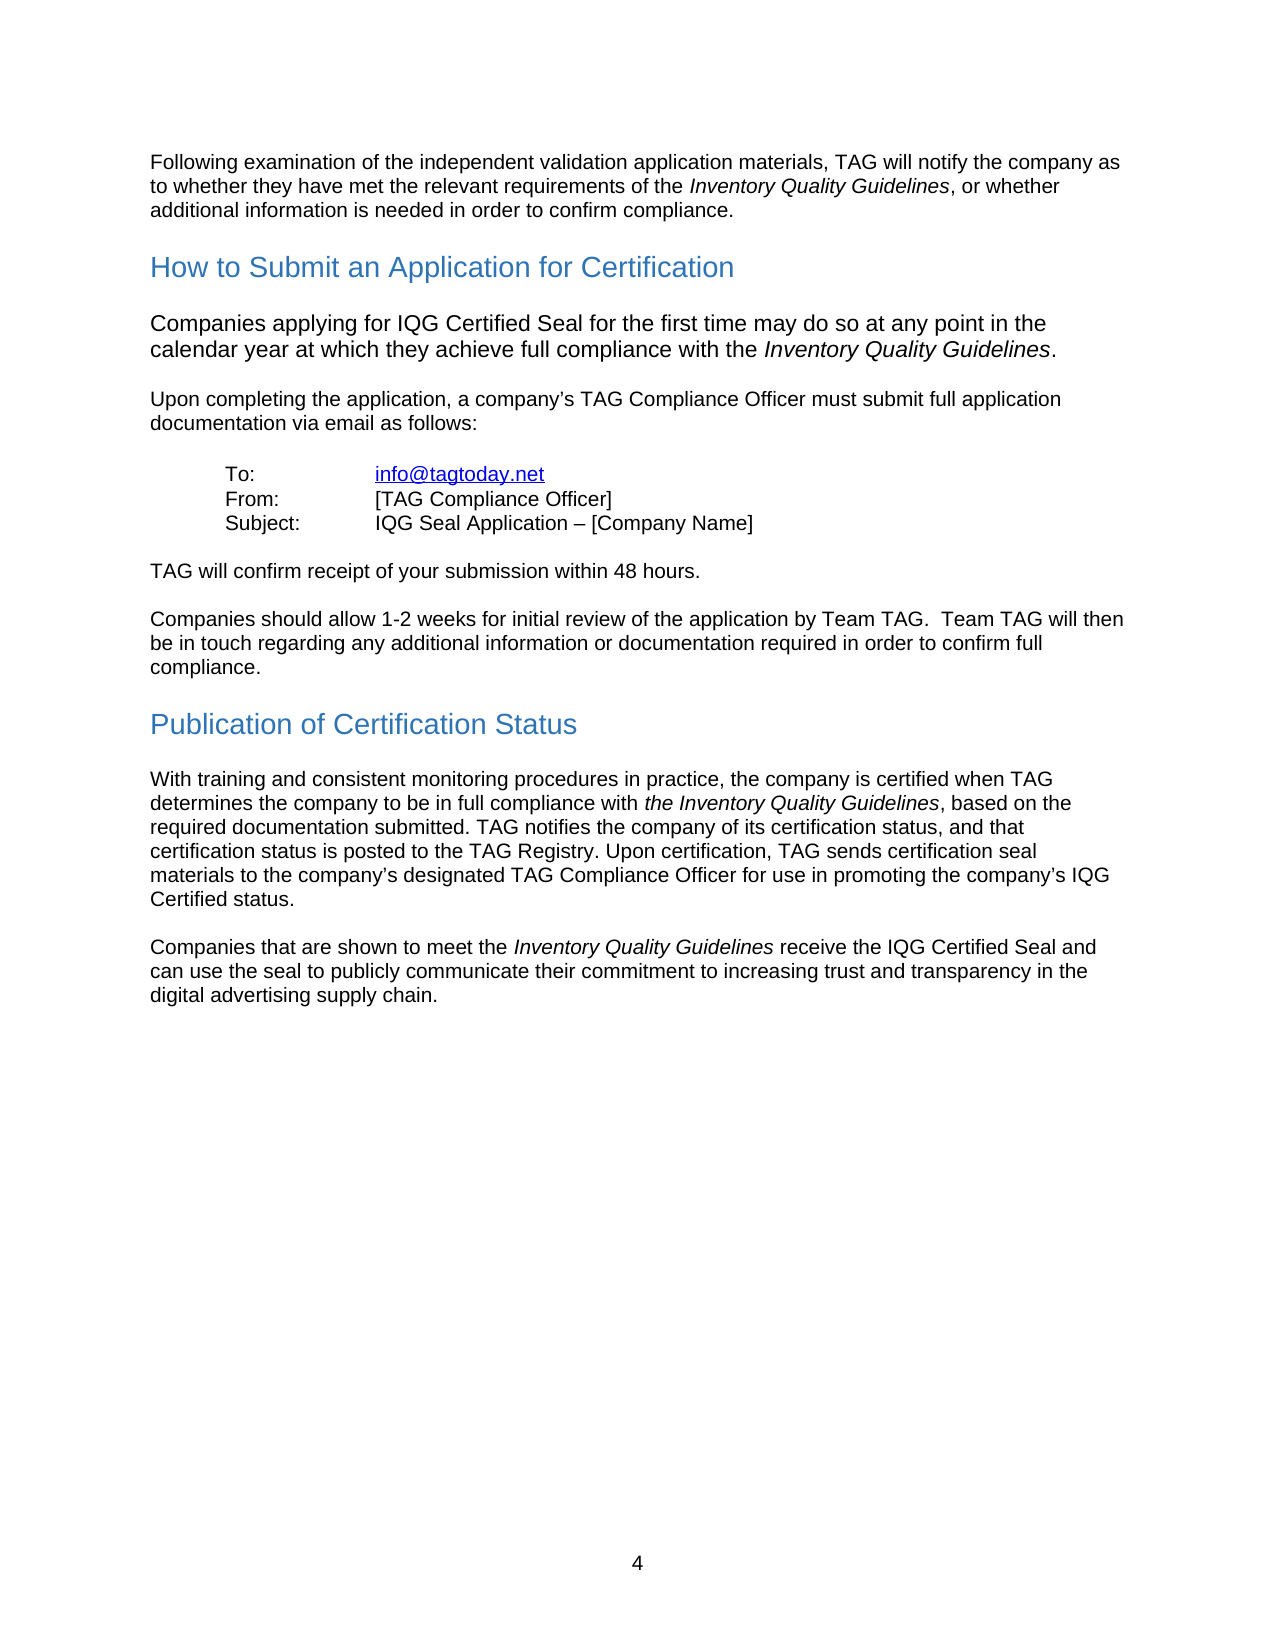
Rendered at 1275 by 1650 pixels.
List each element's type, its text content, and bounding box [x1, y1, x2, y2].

subtitle Publication of Certification Status [150, 707, 1125, 740]
text To: info@tagtoday.net [225, 459, 1125, 487]
text Companies that are shown to meet the Inventory Quality Guidelines receive the IQG Certified Seal and can use the seal to publicly communicate their commitment to increasing trust and transparency in the digital advertising supply chain. [150, 935, 1125, 1007]
subtitle How to Submit an Application for Certification [150, 250, 1125, 283]
text Following examination of the independent validation application materials, TAG will notify the company as to whether they have met the relevant requirements of the Inventory Quality Guidelines, or whether additional information is needed in order to confirm compliance. [150, 150, 1125, 222]
text From: [TAG Compliance Officer] [225, 487, 1125, 511]
text Companies should allow 1-2 weeks for initial review of the application by Team TAG. Team TAG will then be in touch regarding any additional information or documentation required in order to confirm full compliance. [150, 607, 1125, 679]
text TAG will confirm receipt of your submission within 48 hours. [150, 559, 1125, 583]
text Upon completing the application, a company’s TAG Compliance Officer must submit full application documentation via email as follows: [150, 387, 1125, 435]
text Companies applying for IQG Certified Seal for the first time may do so at any point in the calendar year at which they achieve full compliance with the Inventory Quality Guidelines. [150, 310, 1125, 363]
text With training and consistent monitoring procedures in practice, the company is certified when TAG determines the company to be in full compliance with the Inventory Quality Guidelines, based on the required documentation submitted. TAG notifies the company of its certification status, and that certification status is posted to the TAG Registry. Upon certification, TAG sends certification seal materials to the company’s designated TAG Compliance Officer for use in promoting the company’s IQG Certified status. [150, 767, 1125, 911]
text Subject: IQG Seal Application – [Company Name] [225, 511, 1125, 535]
